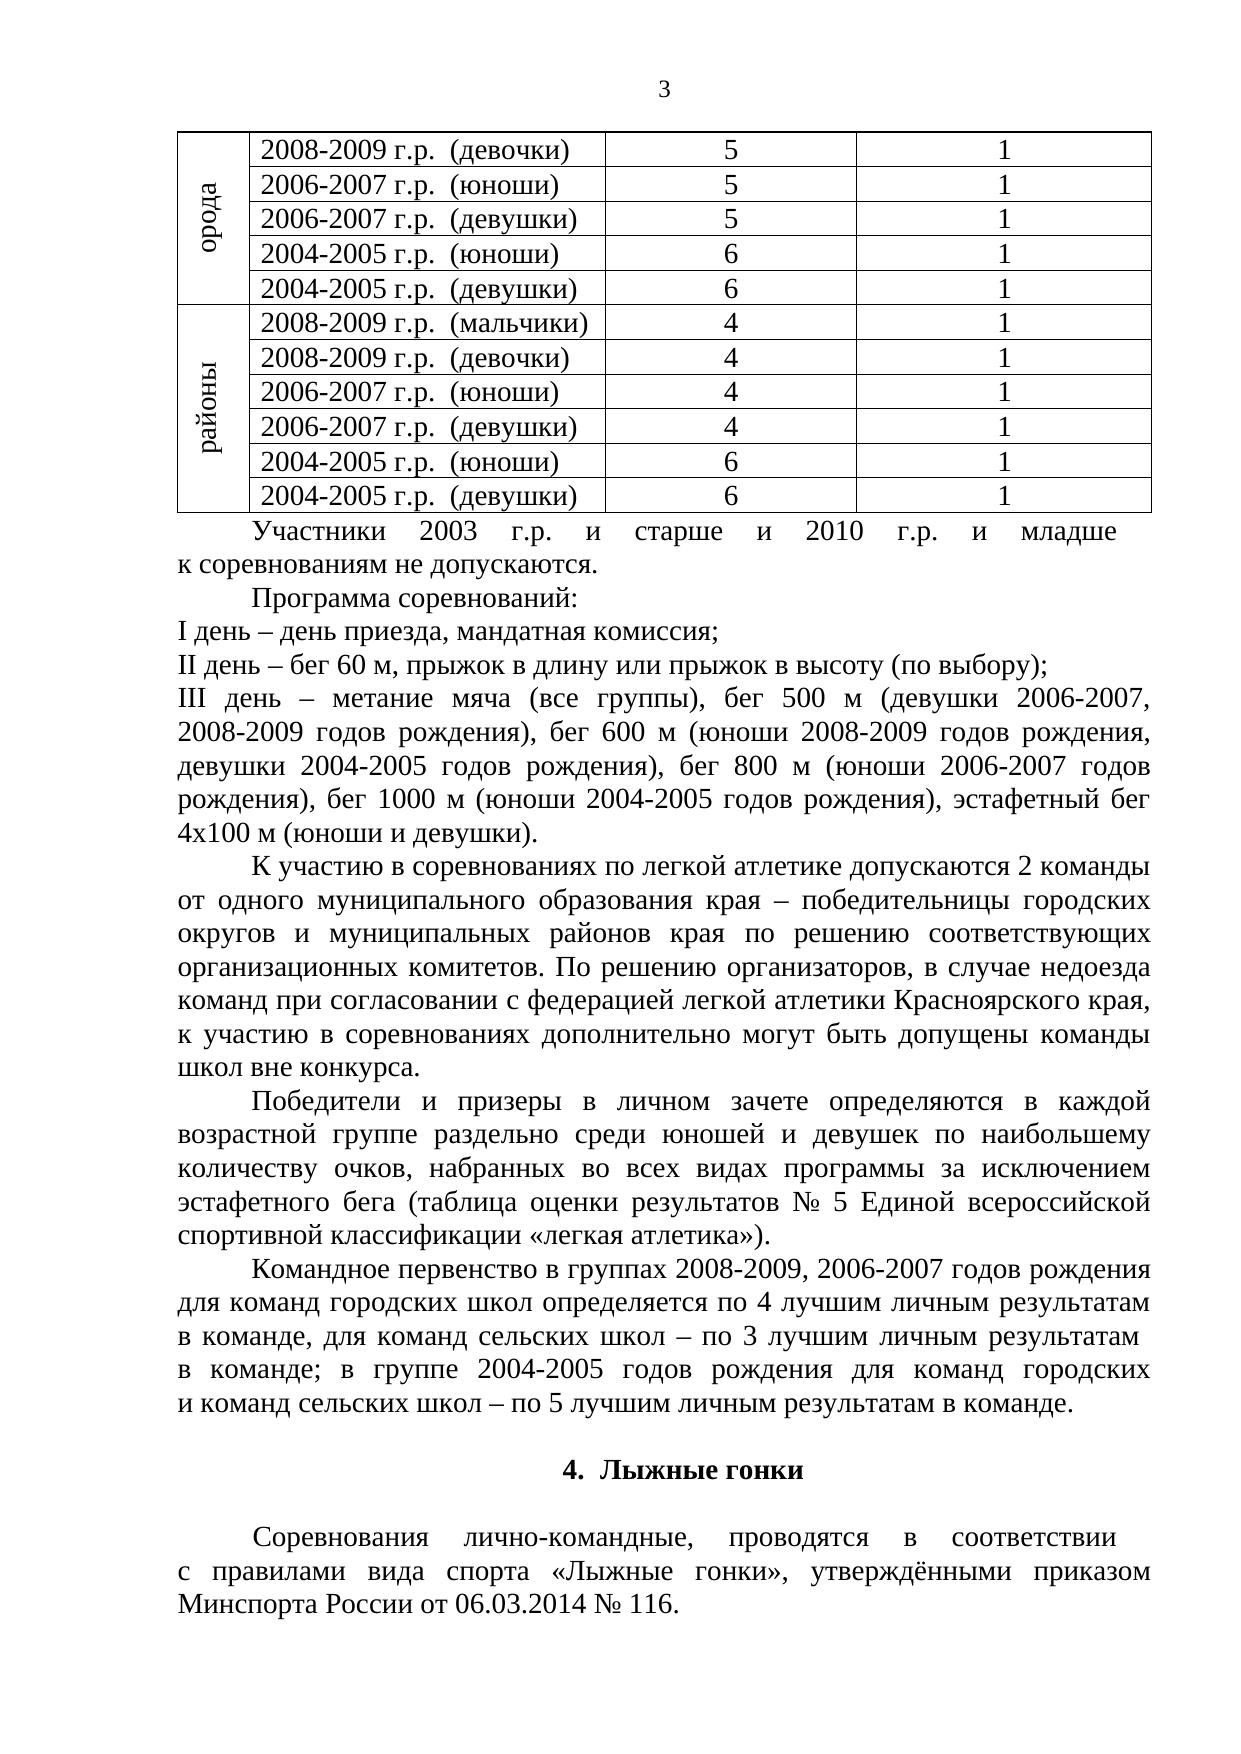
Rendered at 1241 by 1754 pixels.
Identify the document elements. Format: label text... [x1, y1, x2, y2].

table_cell 6 [606, 478, 856, 512]
table_cell 4 [606, 409, 856, 443]
text Программа соревнований: [177, 580, 1152, 613]
table_cell 1 [857, 271, 1151, 304]
text II день – бег 60 м, прыжок в длину или прыжок в высоту (по выбору); [177, 647, 1152, 681]
text К участию в соревнованиях по легкой атлетике допускаются 2 команды от одного муниципального образования края – победительницы городских округов и муниципальных районов края по решению соответствующих организационных комитетов. По решению организаторов, в случае недоезда команд при согласовании с федерацией легкой атлетики Красноярского края, к участию в соревнованиях дополнительно могут быть допущены команды школ вне конкурса. [177, 848, 1152, 1083]
text III день – метание мяча (все группы), бег 500 м (девушки 2006-2007, 2008-2009 годов рождения), бег 600 м (юноши 2008-2009 годов рождения, девушки 2004-2005 годов рождения), бег 800 м (юноши 2006-2007 годов рождения), бег 1000 м (юноши 2004-2005 годов рождения), эстафетный бег 4х100 м (юноши и девушки). [177, 681, 1152, 848]
table_cell 5 [606, 133, 856, 166]
table_cell 2008-2009 г.р. (девочки) [250, 340, 605, 373]
table_cell 2004-2005 г.р. (девушки) [250, 271, 605, 304]
table_cell 2004-2005 г.р. (девушки) [250, 478, 605, 512]
list Лыжные гонки [215, 1452, 1152, 1486]
table_cell 2008-2009 г.р. (мальчики) [250, 305, 605, 339]
table_cell 2006-2007 г.р. (юноши) [250, 375, 605, 408]
table_cell 4 [606, 375, 856, 408]
table_cell 5 [606, 167, 856, 201]
table_cell 1 [857, 133, 1151, 166]
table_cell города [178, 133, 249, 304]
text Участники 2003 г.р. и старше и 2010 г.р. и младше к соревнованиям не допускаются. [177, 513, 1152, 580]
table_cell районы [178, 305, 249, 512]
table_cell 6 [606, 236, 856, 270]
table_cell 2008-2009 г.р. (девочки) [250, 133, 605, 166]
table_cell 1 [857, 202, 1151, 235]
table_cell 2004-2005 г.р. (юноши) [250, 444, 605, 477]
text I день – день приезда, мандатная комиссия; [177, 613, 1152, 647]
table_cell 2006-2007 г.р. (юноши) [250, 167, 605, 201]
table_cell 1 [857, 478, 1151, 512]
table_cell 4 [606, 340, 856, 373]
text Соревнования лично-командные, проводятся в соответствии с правилами вида спорта «Лыжные гонки», утверждёнными приказом Минспорта России от 06.03.2014 № 116. [177, 1519, 1152, 1620]
table_cell 2006-2007 г.р. (девушки) [250, 202, 605, 235]
table_cell 5 [606, 202, 856, 235]
text Победители и призеры в личном зачете определяются в каждой возрастной группе раздельно среди юношей и девушек по наибольшему количеству очков, набранных во всех видах программы за исключением эстафетного бега (таблица оценки результатов № 5 Единой всероссийской спортивной классификации «легкая атлетика»). [177, 1083, 1152, 1251]
table_cell 2004-2005 г.р. (юноши) [250, 236, 605, 270]
table_cell 6 [606, 271, 856, 304]
table_cell 4 [606, 305, 856, 339]
table_cell 1 [857, 409, 1151, 443]
table_cell 1 [857, 305, 1151, 339]
table_cell 2006-2007 г.р. (девушки) [250, 409, 605, 443]
table_cell 1 [857, 236, 1151, 270]
text Командное первенство в группах 2008-2009, 2006-2007 годов рождения для команд городских школ определяется по 4 лучшим личным результатам в команде, для команд сельских школ – по 3 лучшим личным результатам в команде; в группе 2004-2005 годов рождения для команд городских и команд сельских школ – по 5 лучшим личным результатам в команде. [177, 1251, 1152, 1418]
table_cell 6 [606, 444, 856, 477]
table_cell 1 [857, 444, 1151, 477]
table_cell 1 [857, 375, 1151, 408]
table_cell 1 [857, 340, 1151, 373]
table_cell 1 [857, 167, 1151, 201]
